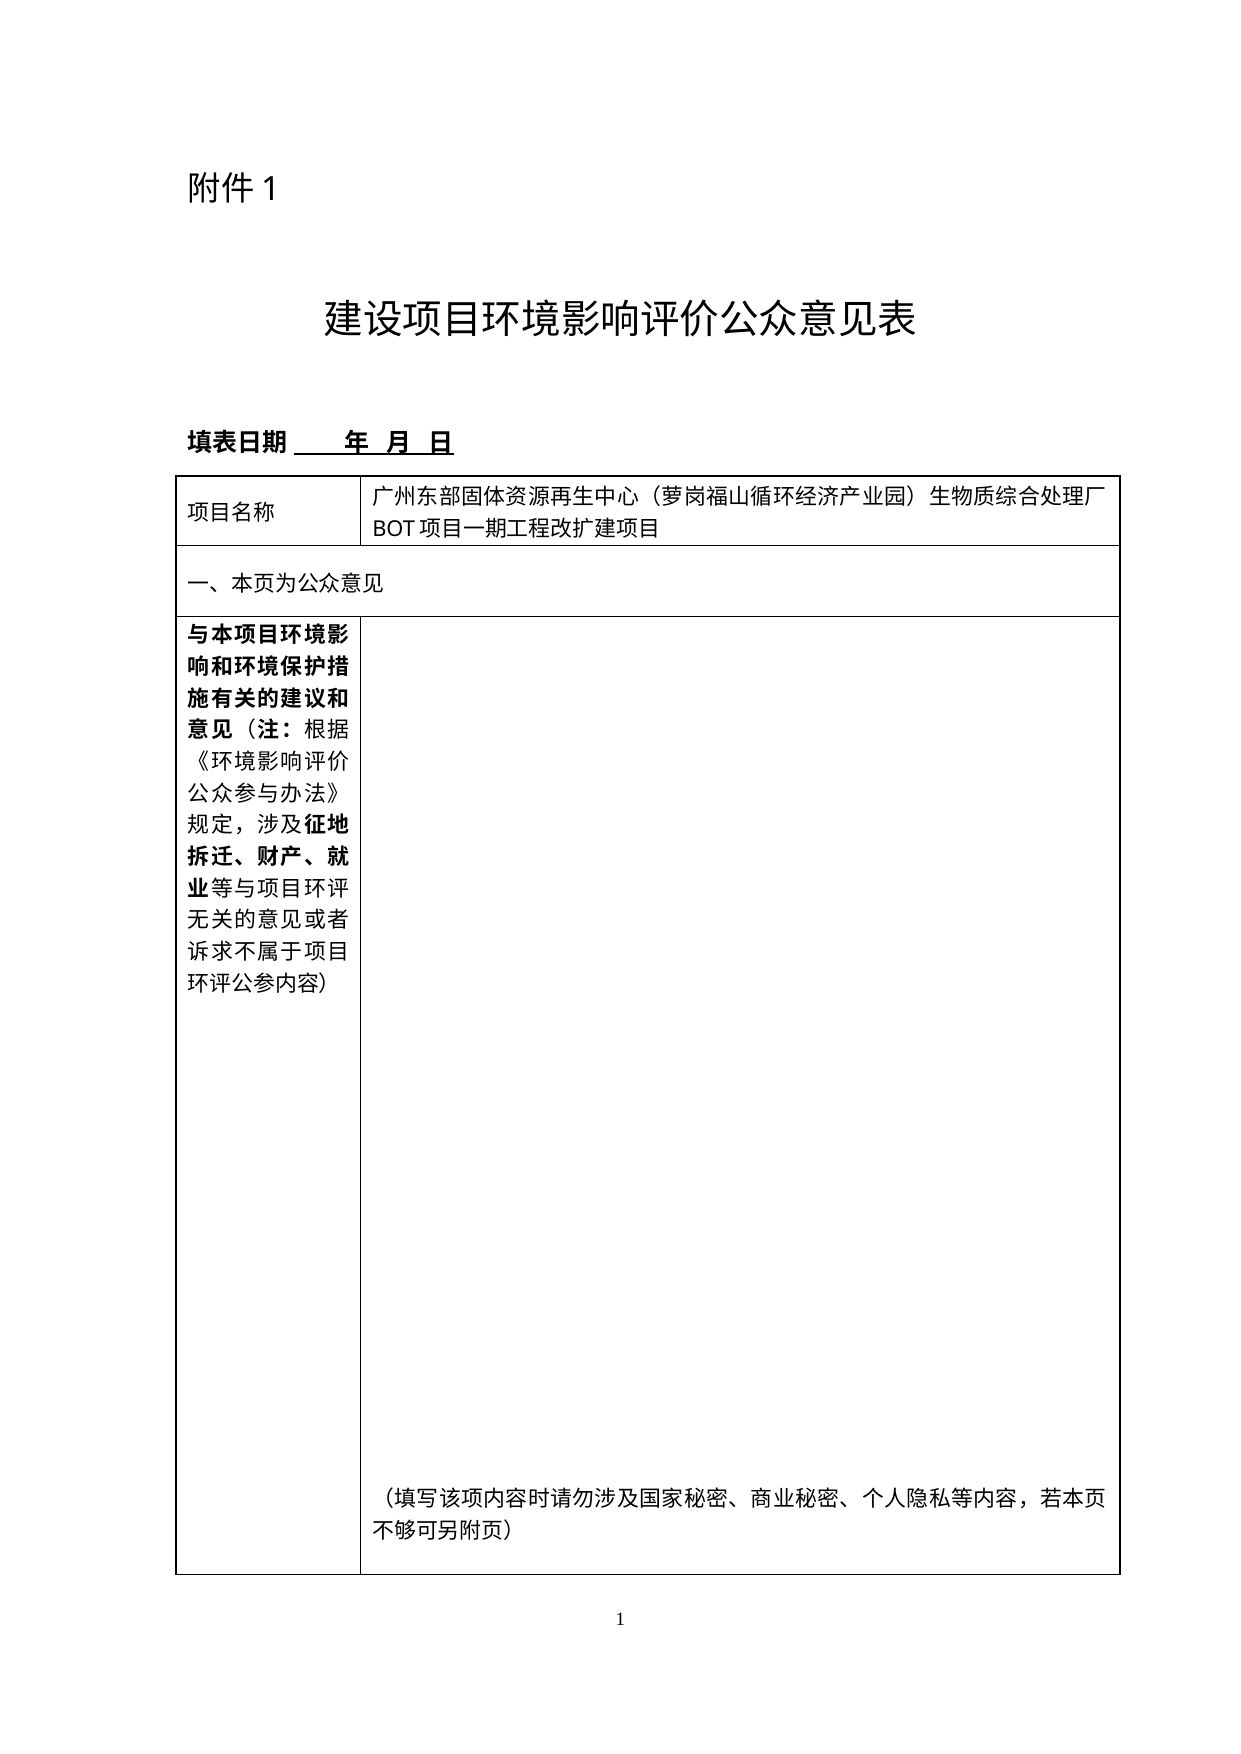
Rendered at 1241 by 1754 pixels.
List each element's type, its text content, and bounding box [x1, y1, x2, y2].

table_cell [361, 617, 1119, 1574]
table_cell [177, 617, 360, 1574]
table_header 项目名称 [177, 477, 360, 545]
text 附件1 [187, 162, 1053, 210]
text 建设项目环境影响评价公众意见表 [187, 288, 1053, 345]
text 填表日期 年 月 日 [187, 422, 1053, 458]
table_header 广州东部固体资源再生中心（萝岗福山循环经济产业园）生物质综合处理厂BOT项目一期工程改扩建项目 [361, 477, 1119, 545]
table_cell 一、本页为公众意见 [177, 546, 1119, 616]
